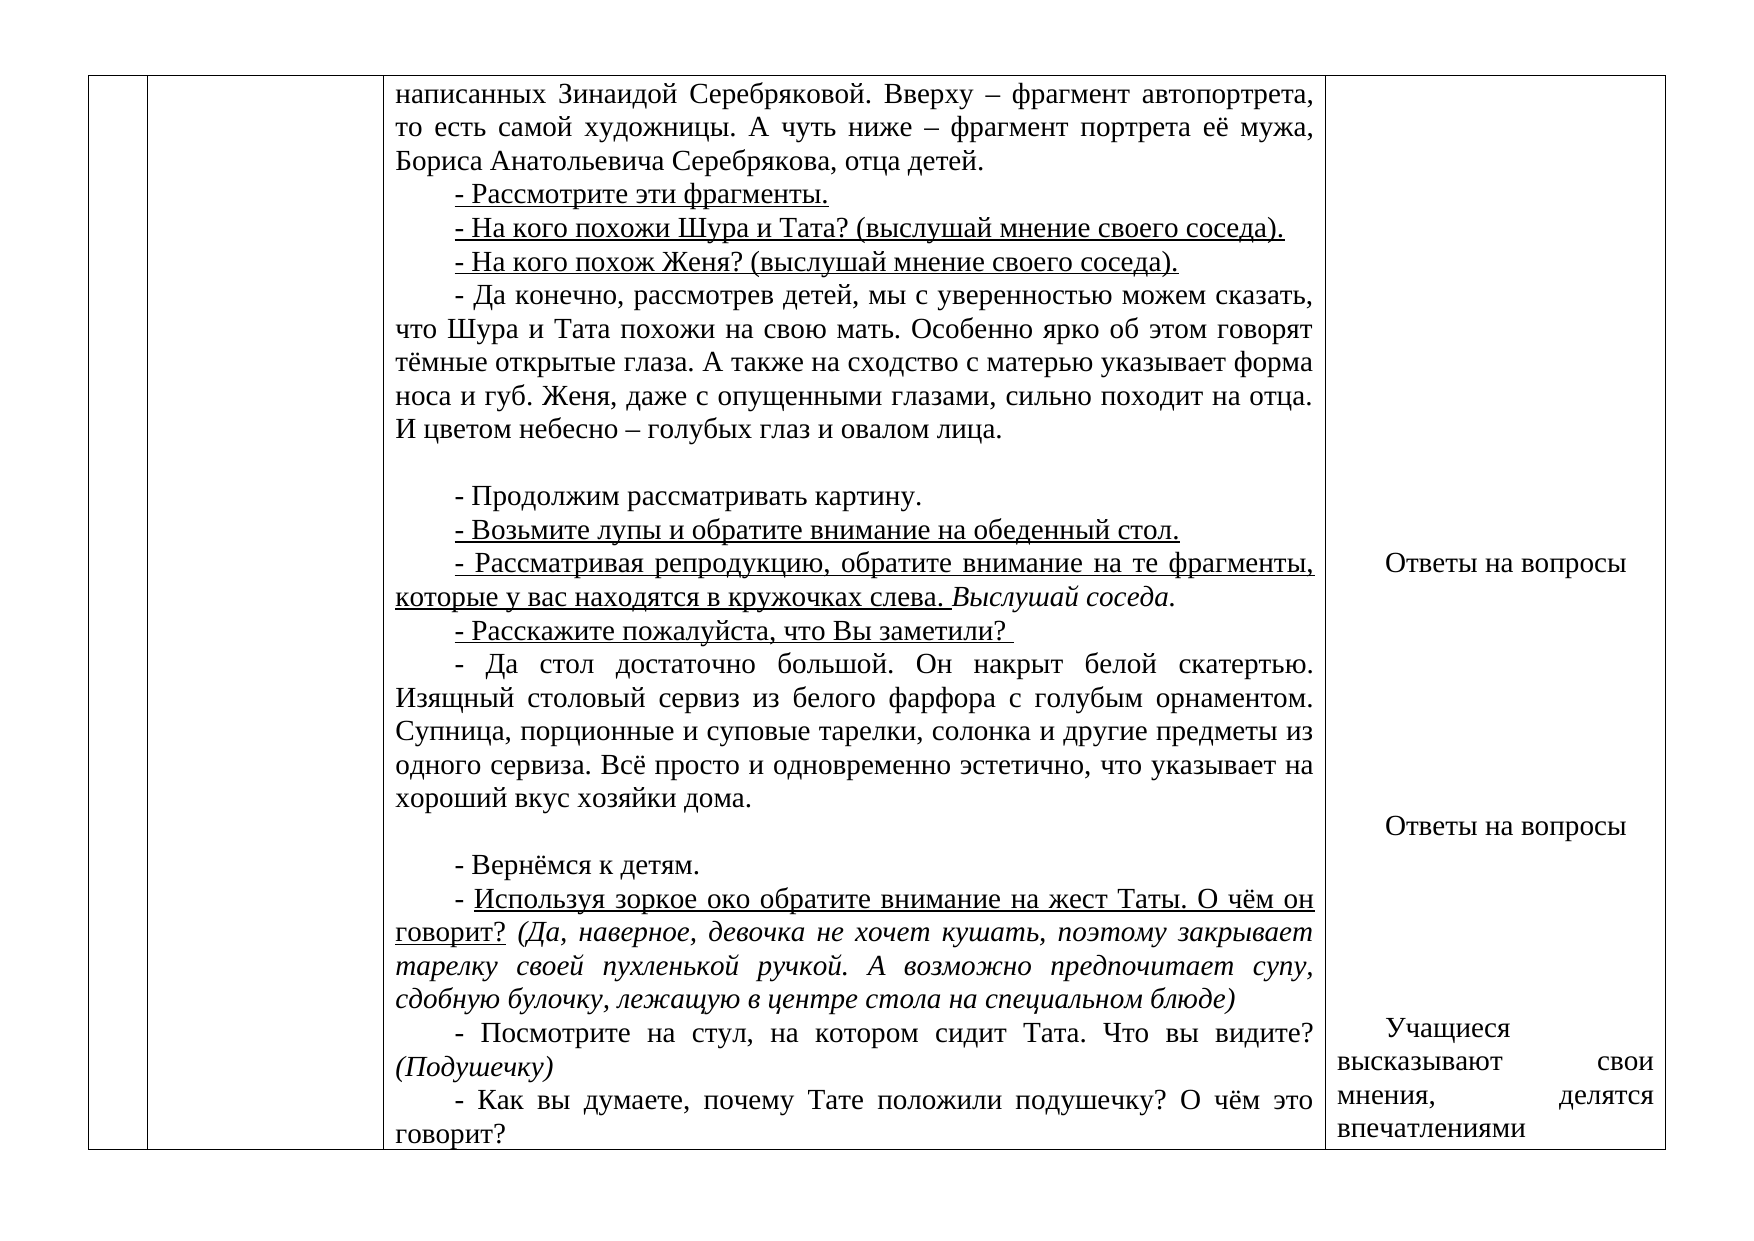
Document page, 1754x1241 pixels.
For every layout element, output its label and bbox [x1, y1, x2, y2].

table_cell [1326, 76, 1665, 1149]
table_cell [148, 76, 383, 1149]
table_cell [384, 76, 1325, 1149]
table_cell [89, 76, 147, 1149]
